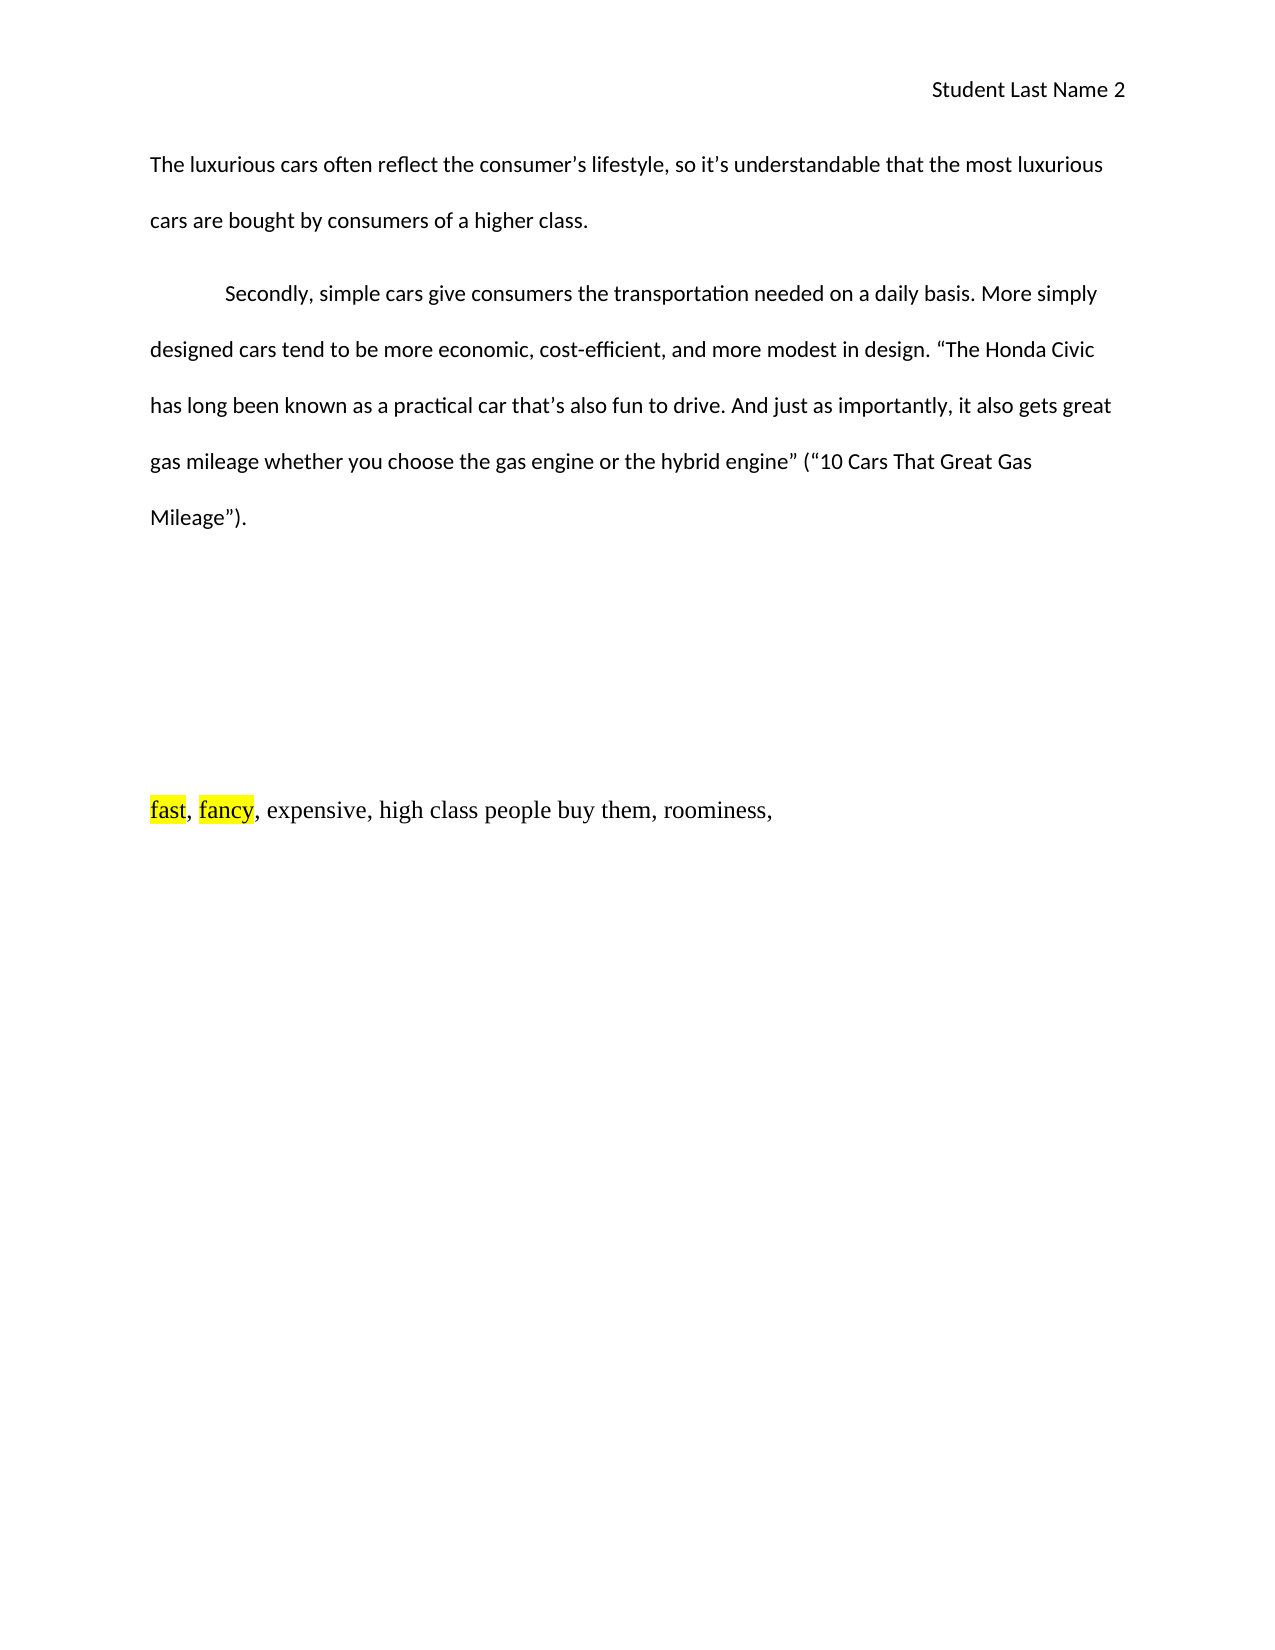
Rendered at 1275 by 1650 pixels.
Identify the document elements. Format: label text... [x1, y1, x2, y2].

text Secondly, simple cars give consumers the transportation needed on a daily basis. More simply designed cars tend to be more economic, cost-efficient, and more modest in design. “The Honda Civic has long been known as a practical car that’s also fun to drive. And just as importantly, it also gets great gas mileage whether you choose the gas engine or the hybrid engine” (“10 Cars That Great Gas Mileage”). [150, 279, 1125, 531]
text fast, fancy, expensive, high class people buy them, roominess, [254, 795, 1125, 824]
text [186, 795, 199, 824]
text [150, 150, 1125, 234]
